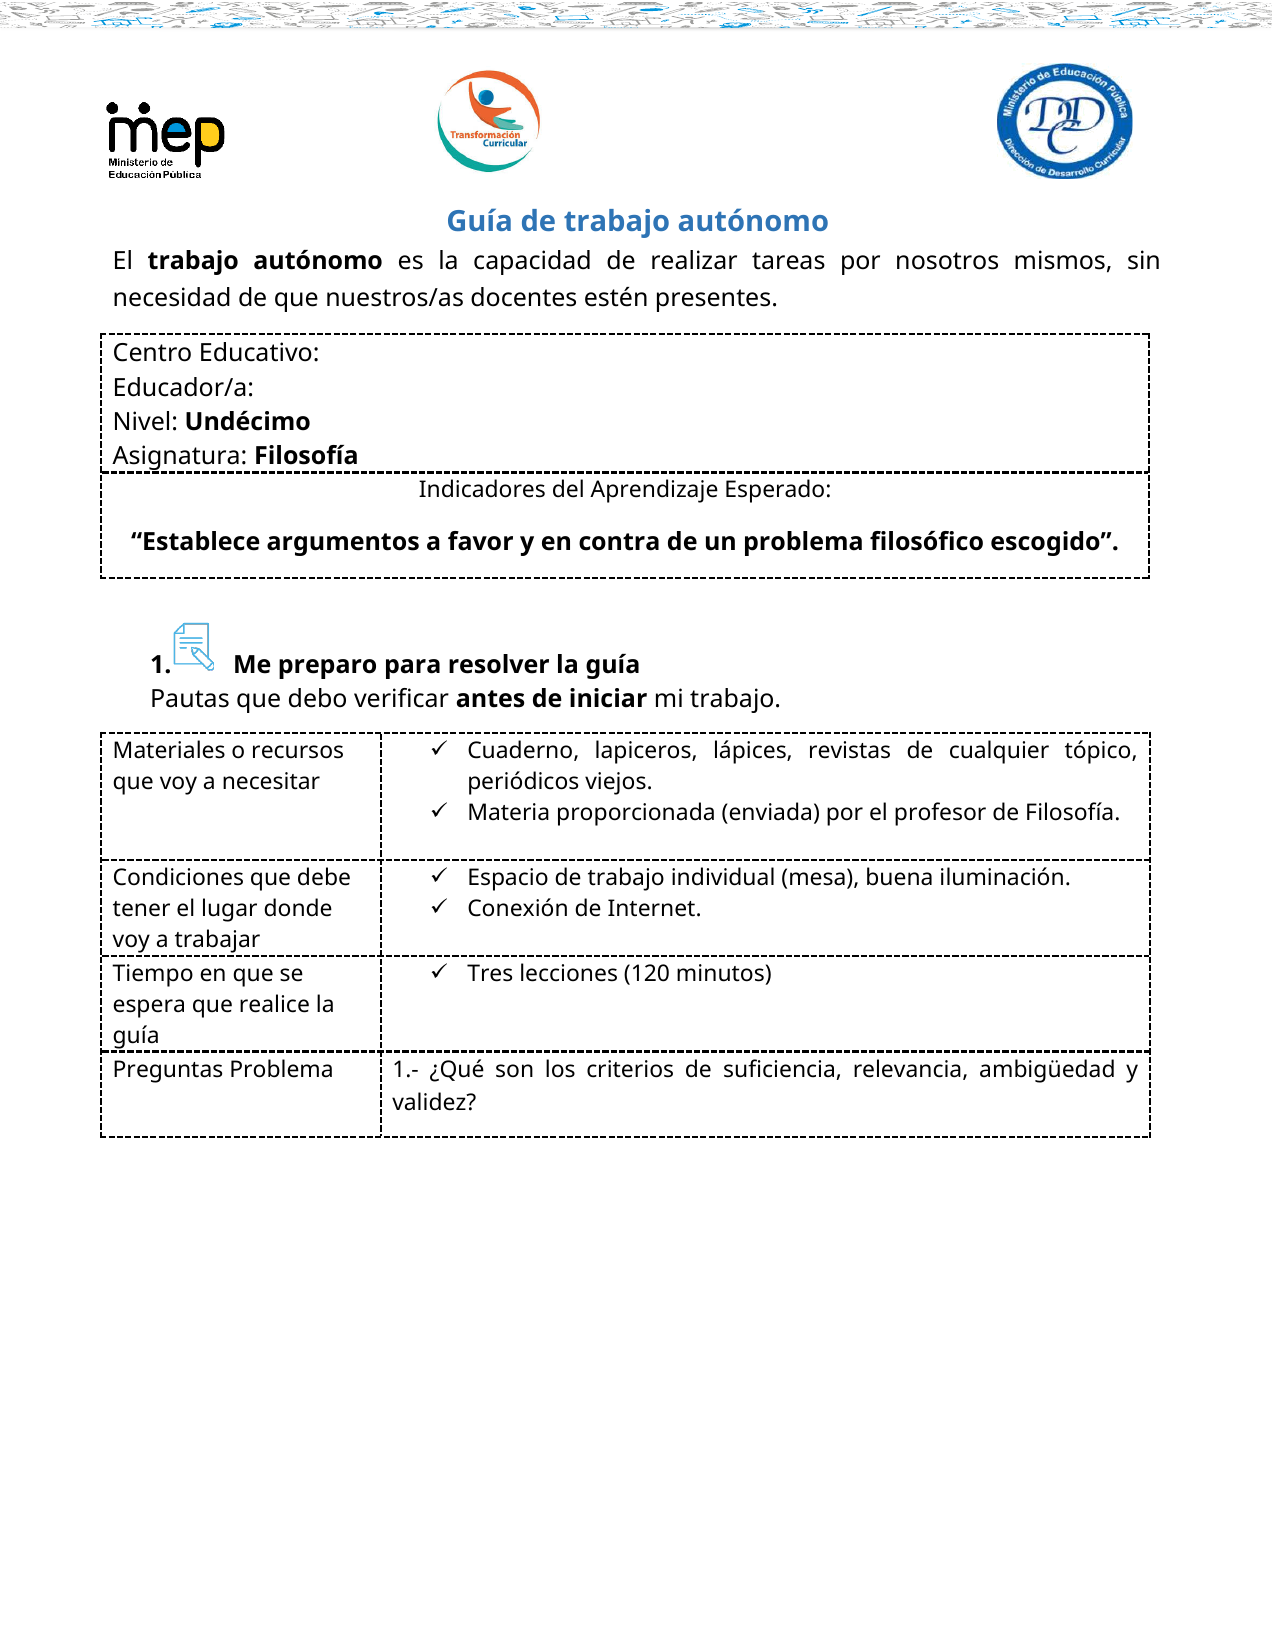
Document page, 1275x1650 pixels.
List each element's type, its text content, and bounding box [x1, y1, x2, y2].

table_cell Preguntas Problema [101, 1050, 381, 1136]
table_cell Tiempo en que se espera que realice la guía [101, 955, 381, 1050]
picture [868, 8, 884, 15]
picture [346, 16, 369, 20]
picture [221, 22, 234, 28]
table_header Materiales o recursos que voy a necesitar [101, 732, 381, 859]
picture [730, 22, 743, 28]
text Pautas que debo verificar antes de iniciar mi trabajo. [150, 681, 1162, 715]
picture [194, 7, 221, 13]
picture [948, 5, 968, 11]
picture [106, 102, 225, 178]
picture [1109, 24, 1128, 28]
picture [132, 21, 164, 28]
table_cell Tres lecciones (120 minutos) [381, 955, 1149, 1050]
table_cell 1.- ¿Qué son los criterios de suficiencia, relevancia, ambigüedad y validez? [381, 1050, 1149, 1136]
picture [959, 12, 989, 21]
picture [1124, 22, 1140, 28]
picture [1220, 12, 1238, 20]
table_cell Indicadores del Aprendizaje Esperado: “Establece argumentos a favor y en contra de un problema filosófico escogido”. [101, 471, 1149, 577]
table_cell Espacio de trabajo individual (mesa), buena iluminación. Conexión de Internet. [381, 859, 1149, 954]
picture [173, 622, 214, 671]
picture [1199, 7, 1209, 11]
picture [503, 13, 516, 18]
picture [740, 8, 764, 13]
picture [995, 8, 1017, 13]
picture [1047, 22, 1057, 26]
table_header Centro Educativo: Educador/a: Nivel: Undécimo Asignatura: Filosofía [101, 333, 1149, 471]
subtitle Guía de trabajo autónomo [112, 200, 1162, 240]
picture [421, 66, 550, 179]
list Me preparo para resolver la guía [150, 647, 1162, 681]
picture [654, 6, 670, 10]
text El trabajo autónomo es la capacidad de realizar tareas por nosotros mismos, sin necesidad de que nuestros/as docentes estén presentes. [112, 243, 1162, 314]
table_cell Condiciones que debe tener el lugar donde voy a trabajar [101, 859, 381, 954]
picture [461, 7, 476, 11]
table_header Cuaderno, lapiceros, lápices, revistas de cualquier tópico, periódicos viejos. Materia proporcionada (enviada) por el profesor de Filosofía. [381, 732, 1149, 859]
picture [1123, 8, 1138, 14]
picture [997, 63, 1133, 179]
picture [112, 22, 122, 27]
picture [708, 12, 738, 21]
